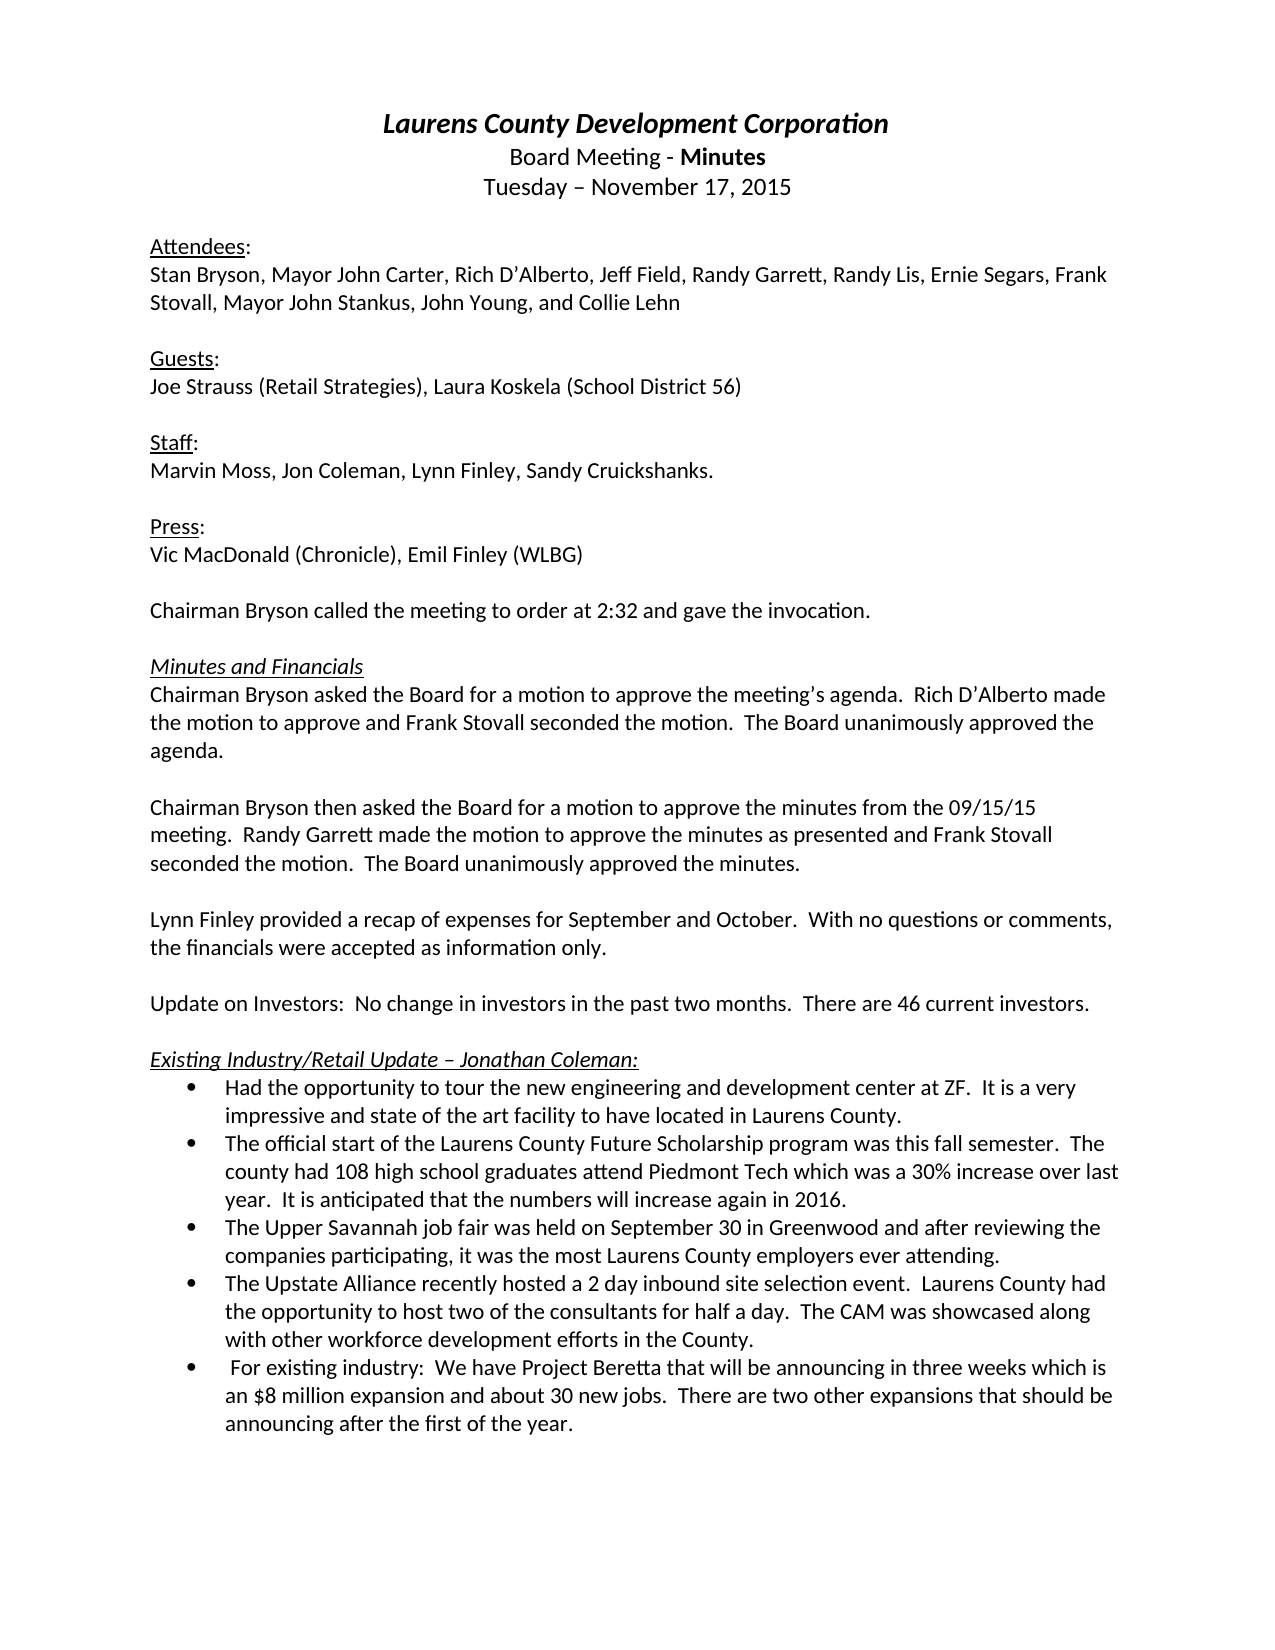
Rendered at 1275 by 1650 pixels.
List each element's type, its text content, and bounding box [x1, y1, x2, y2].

text Chairman Bryson asked the Board for a motion to approve the meeting’s agenda. Rich D’Alberto made the motion to approve and Frank Stovall seconded the motion. The Board unanimously approved the agenda. [150, 681, 1125, 764]
text Lynn Finley provided a recap of expenses for September and October. With no questions or comments, the financials were accepted as information only. [150, 905, 1125, 961]
list The official start of the Laurens County Future Scholarship program was this fall semester. The county had 108 high school graduates attend Piedmont Tech which was a 30% increase over last year. It is anticipated that the numbers will increase again in 2016. [187, 1129, 1125, 1213]
text Vic MacDonald (Chronicle), Emil Finley (WLBG) [150, 540, 1125, 568]
text Minutes and Financials [150, 652, 1125, 681]
text Press: [150, 512, 1125, 540]
text Board Meeting - Minutes [150, 141, 1125, 171]
list For existing industry: We have Project Beretta that will be announcing in three weeks which is an $8 million expansion and about 30 new jobs. There are two other expansions that should be announcing after the first of the year. [187, 1353, 1125, 1437]
text Tuesday – November 17, 2015 [150, 171, 1125, 202]
text Laurens County Development Corporation [150, 105, 1125, 141]
list The Upper Savannah job fair was held on September 30 in Greenwood and after reviewing the companies participating, it was the most Laurens County employers ever attending. [187, 1213, 1125, 1269]
text Stan Bryson, Mayor John Carter, Rich D’Alberto, Jeff Field, Randy Garrett, Randy Lis, Ernie Segars, Frank Stovall, Mayor John Stankus, John Young, and Collie Lehn [150, 260, 1125, 316]
text Joe Strauss (Retail Strategies), Laura Koskela (School District 56) [150, 372, 1125, 400]
text Chairman Bryson called the meeting to order at 2:32 and gave the invocation. [150, 596, 1125, 624]
text Existing Industry/Retail Update – Jonathan Coleman: [150, 1045, 1125, 1073]
list Had the opportunity to tour the new engineering and development center at ZF. It is a very impressive and state of the art facility to have located in Laurens County. [187, 1073, 1125, 1129]
text Guests: [150, 344, 1125, 372]
text Update on Investors: No change in investors in the past two months. There are 46 current investors. [150, 989, 1125, 1017]
list The Upstate Alliance recently hosted a 2 day inbound site selection event. Laurens County had the opportunity to host two of the consultants for half a day. The CAM was showcased along with other workforce development efforts in the County. [187, 1269, 1125, 1353]
text Staff: [150, 428, 1125, 456]
text Marvin Moss, Jon Coleman, Lynn Finley, Sandy Cruickshanks. [150, 456, 1125, 484]
text Attendees: [150, 232, 1125, 260]
text Chairman Bryson then asked the Board for a motion to approve the minutes from the 09/15/15 meeting. Randy Garrett made the motion to approve the minutes as presented and Frank Stovall seconded the motion. The Board unanimously approved the minutes. [150, 793, 1125, 877]
